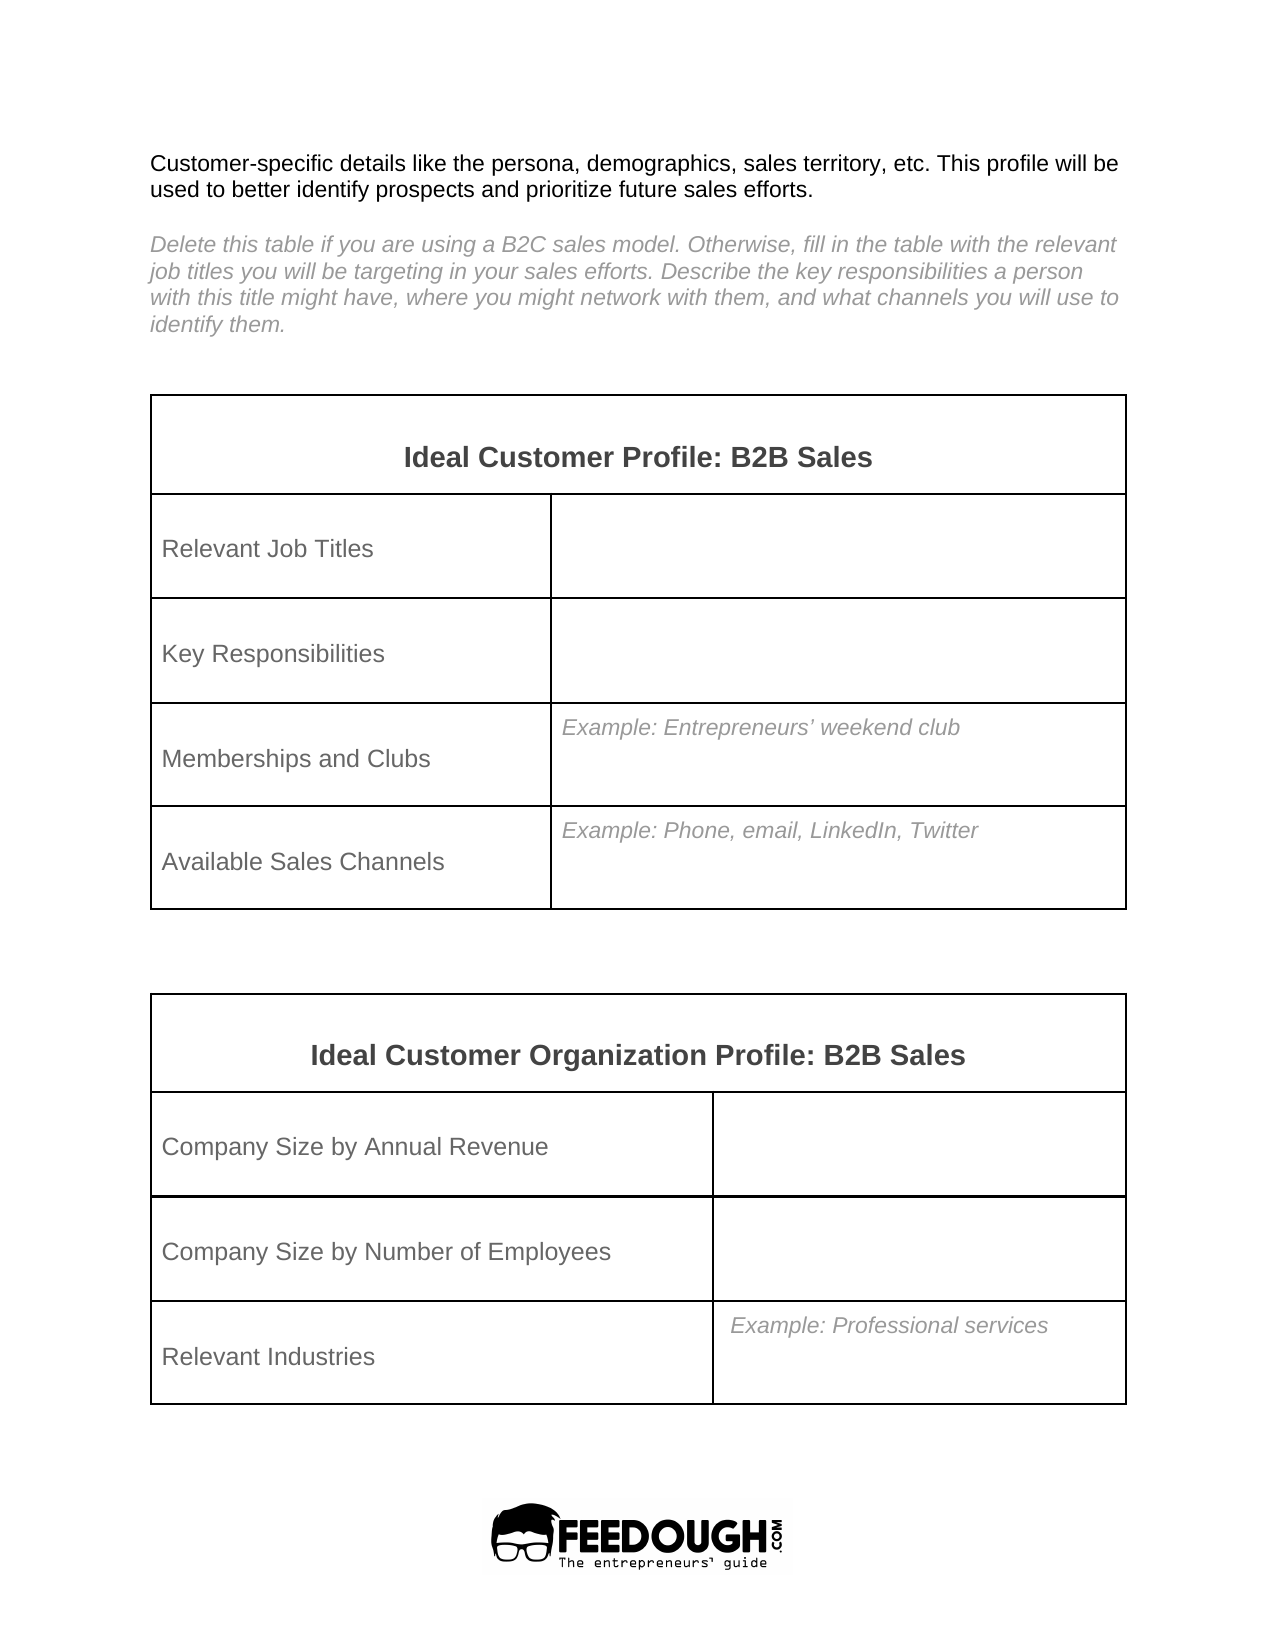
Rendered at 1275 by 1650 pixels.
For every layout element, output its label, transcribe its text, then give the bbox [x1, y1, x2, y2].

table_cell Company Size by Number of Employees [152, 1198, 712, 1300]
table_cell [552, 495, 1125, 597]
table_cell Key Responsibilities [152, 599, 550, 702]
text Customer-specific details like the persona, demographics, sales territory, etc. This profile will be used to better identify prospects and prioritize future sales efforts. [150, 150, 1125, 203]
picture [482, 1498, 793, 1575]
table_header Ideal Customer Profile: B2B Sales [152, 396, 1125, 492]
table_cell Example: Professional services [714, 1302, 1125, 1403]
table_cell Memberships and Clubs [152, 704, 550, 805]
table_cell Available Sales Channels [152, 807, 550, 908]
table_cell [714, 1093, 1125, 1195]
table_cell Example: Phone, email, LinkedIn, Twitter [552, 807, 1125, 908]
table_cell Relevant Industries [152, 1302, 712, 1403]
table_header Ideal Customer Organization Profile: B2B Sales [152, 995, 1125, 1091]
table_cell Example: Entrepreneurs’ weekend club [552, 704, 1125, 805]
text Delete this table if you are using a B2C sales model. Otherwise, fill in the table with the relevant job titles you will be targeting in your sales efforts. Describe the key responsibilities a person with this title might have, where you might network with them, and what channels you will use to identify them. [150, 231, 1125, 337]
table_cell Relevant Job Titles [152, 495, 550, 597]
table_cell Company Size by Annual Revenue [152, 1093, 712, 1195]
table_cell [552, 599, 1125, 702]
table_cell [714, 1198, 1125, 1300]
